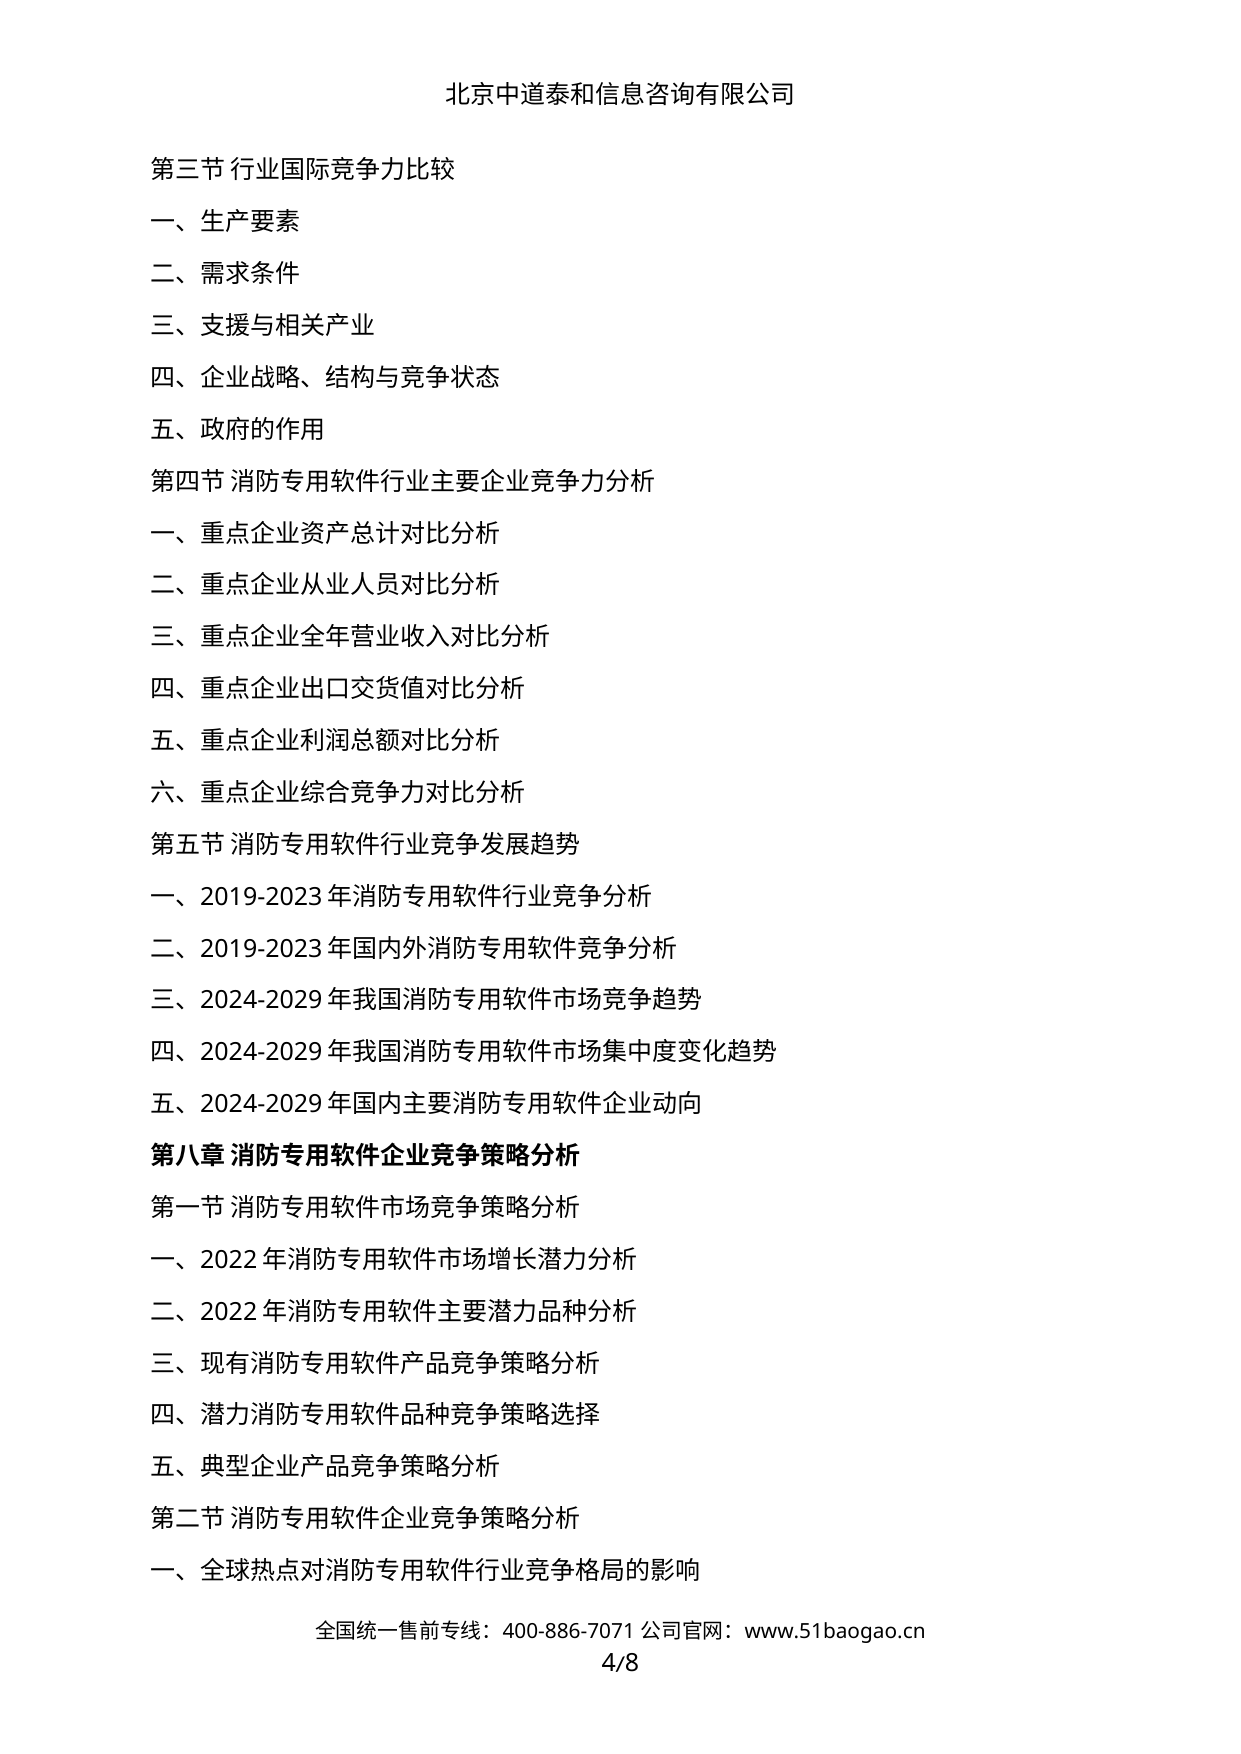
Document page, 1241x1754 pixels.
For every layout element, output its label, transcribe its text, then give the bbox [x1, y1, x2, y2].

text 四、企业战略、结构与竞争状态 [150, 357, 1090, 394]
text 三、2024-2029年我国消防专用软件市场竞争趋势 [150, 980, 1090, 1016]
text 三、重点企业全年营业收入对比分析 [150, 617, 1090, 653]
text 第二节 消防专用软件企业竞争策略分析 [150, 1499, 1090, 1535]
text 一、2022年消防专用软件市场增长潜力分析 [150, 1239, 1090, 1276]
text 第三节 行业国际竞争力比较 [150, 150, 1090, 186]
text 一、全球热点对消防专用软件行业竞争格局的影响 [150, 1551, 1090, 1587]
text 二、2022年消防专用软件主要潜力品种分析 [150, 1291, 1090, 1327]
text 第五节 消防专用软件行业竞争发展趋势 [150, 824, 1090, 861]
text 六、重点企业综合竞争力对比分析 [150, 772, 1090, 809]
text 第八章 消防专用软件企业竞争策略分析 [150, 1136, 1090, 1172]
text 三、现有消防专用软件产品竞争策略分析 [150, 1343, 1090, 1379]
text 二、需求条件 [150, 254, 1090, 290]
text 第四节 消防专用软件行业主要企业竞争力分析 [150, 461, 1090, 497]
text 二、重点企业从业人员对比分析 [150, 565, 1090, 601]
text 四、重点企业出口交货值对比分析 [150, 669, 1090, 705]
text 五、重点企业利润总额对比分析 [150, 721, 1090, 757]
text 一、2019-2023年消防专用软件行业竞争分析 [150, 876, 1090, 912]
text 四、潜力消防专用软件品种竞争策略选择 [150, 1395, 1090, 1431]
text 五、2024-2029年国内主要消防专用软件企业动向 [150, 1084, 1090, 1120]
text 三、支援与相关产业 [150, 306, 1090, 342]
text 四、2024-2029年我国消防专用软件市场集中度变化趋势 [150, 1032, 1090, 1068]
text 二、2019-2023年国内外消防专用软件竞争分析 [150, 928, 1090, 964]
text 第一节 消防专用软件市场竞争策略分析 [150, 1187, 1090, 1224]
text 五、政府的作用 [150, 409, 1090, 446]
text 一、重点企业资产总计对比分析 [150, 513, 1090, 549]
text 一、生产要素 [150, 202, 1090, 238]
text 五、典型企业产品竞争策略分析 [150, 1447, 1090, 1483]
